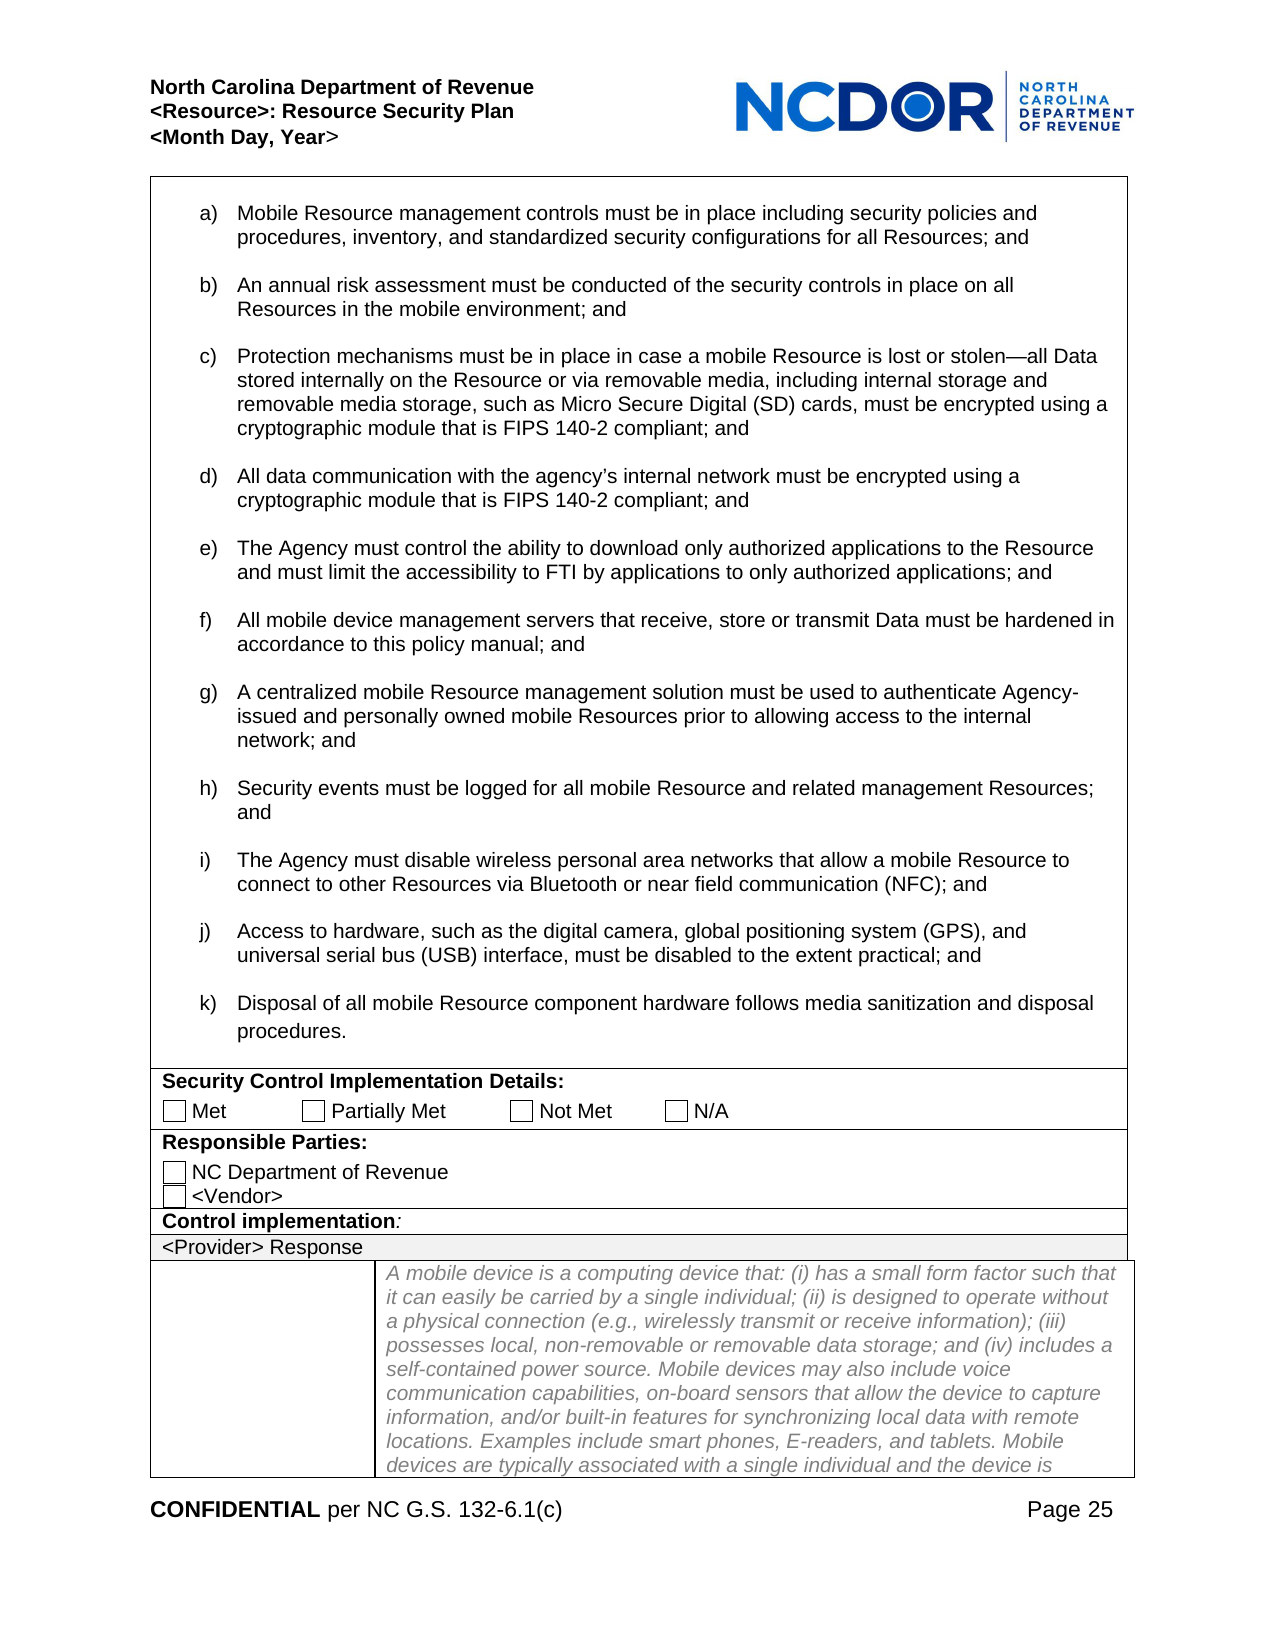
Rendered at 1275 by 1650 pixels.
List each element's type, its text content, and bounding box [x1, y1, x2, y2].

table_cell Security Control Implementation Details: Met Partially Met Not Met N/A [151, 1069, 1127, 1129]
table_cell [376, 1261, 1134, 1477]
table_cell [151, 177, 1127, 1067]
table_cell <Provider> Response [151, 1235, 1127, 1260]
table_cell Control implementation: [151, 1209, 1127, 1234]
table_cell [151, 1261, 374, 1477]
table_cell Responsible Parties: NC Department of Revenue <Vendor> [151, 1130, 1127, 1208]
